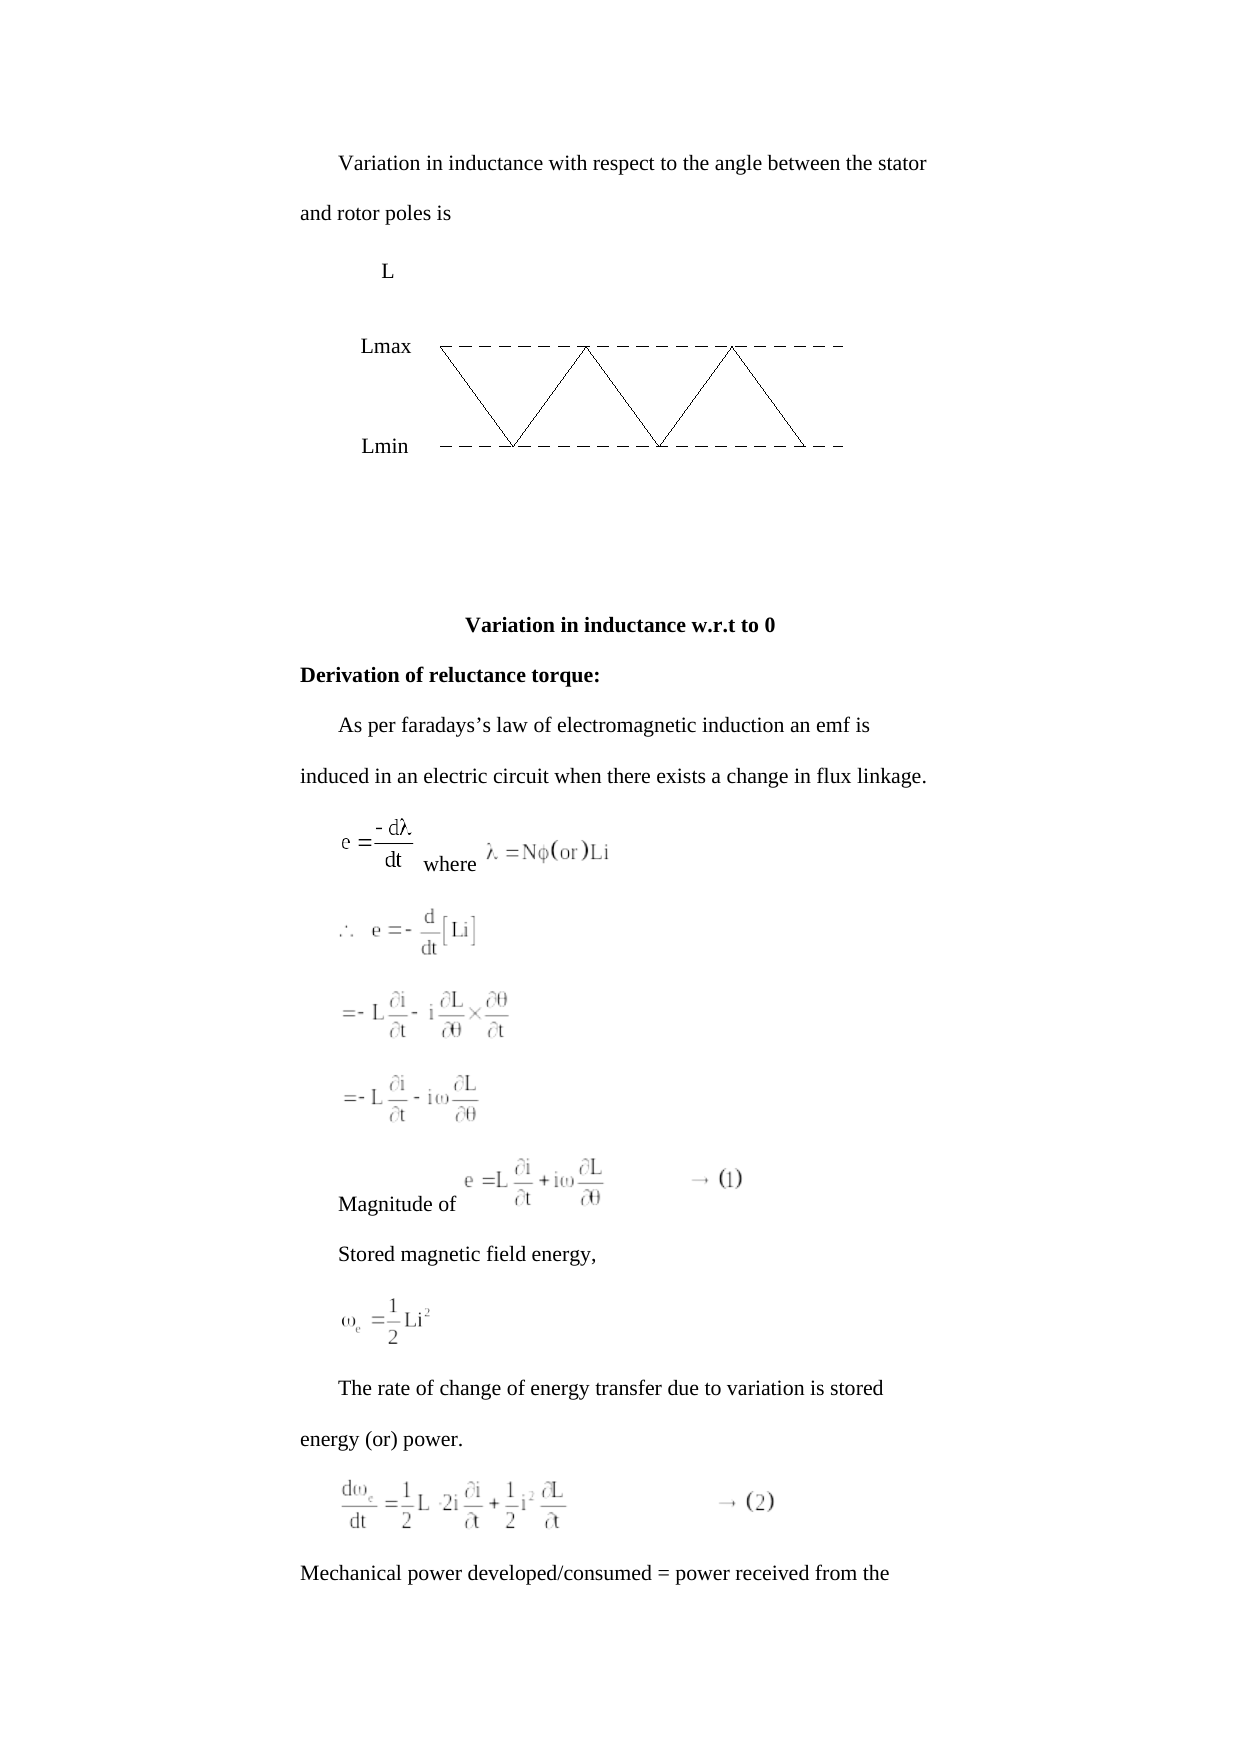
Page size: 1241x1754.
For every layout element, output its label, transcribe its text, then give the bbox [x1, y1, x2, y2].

text Magnitude of [300, 1153, 940, 1216]
text Stored magnetic field energy, [300, 1241, 940, 1266]
text Variation in inductance with respect to the angle between the stator and rotor poles is [300, 150, 940, 226]
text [300, 1560, 940, 1585]
text The rate of change of energy transfer due to variation is stored energy (or) power. [300, 1375, 940, 1451]
text Variation in inductance w.r.t to 0 [300, 612, 940, 637]
text As per faradays’s law of electromagnetic induction an emf is induced in an electric circuit when there exists a change in flux linkage. [300, 712, 940, 788]
text Derivation of reluctance torque: [300, 662, 940, 687]
text where [300, 813, 940, 877]
